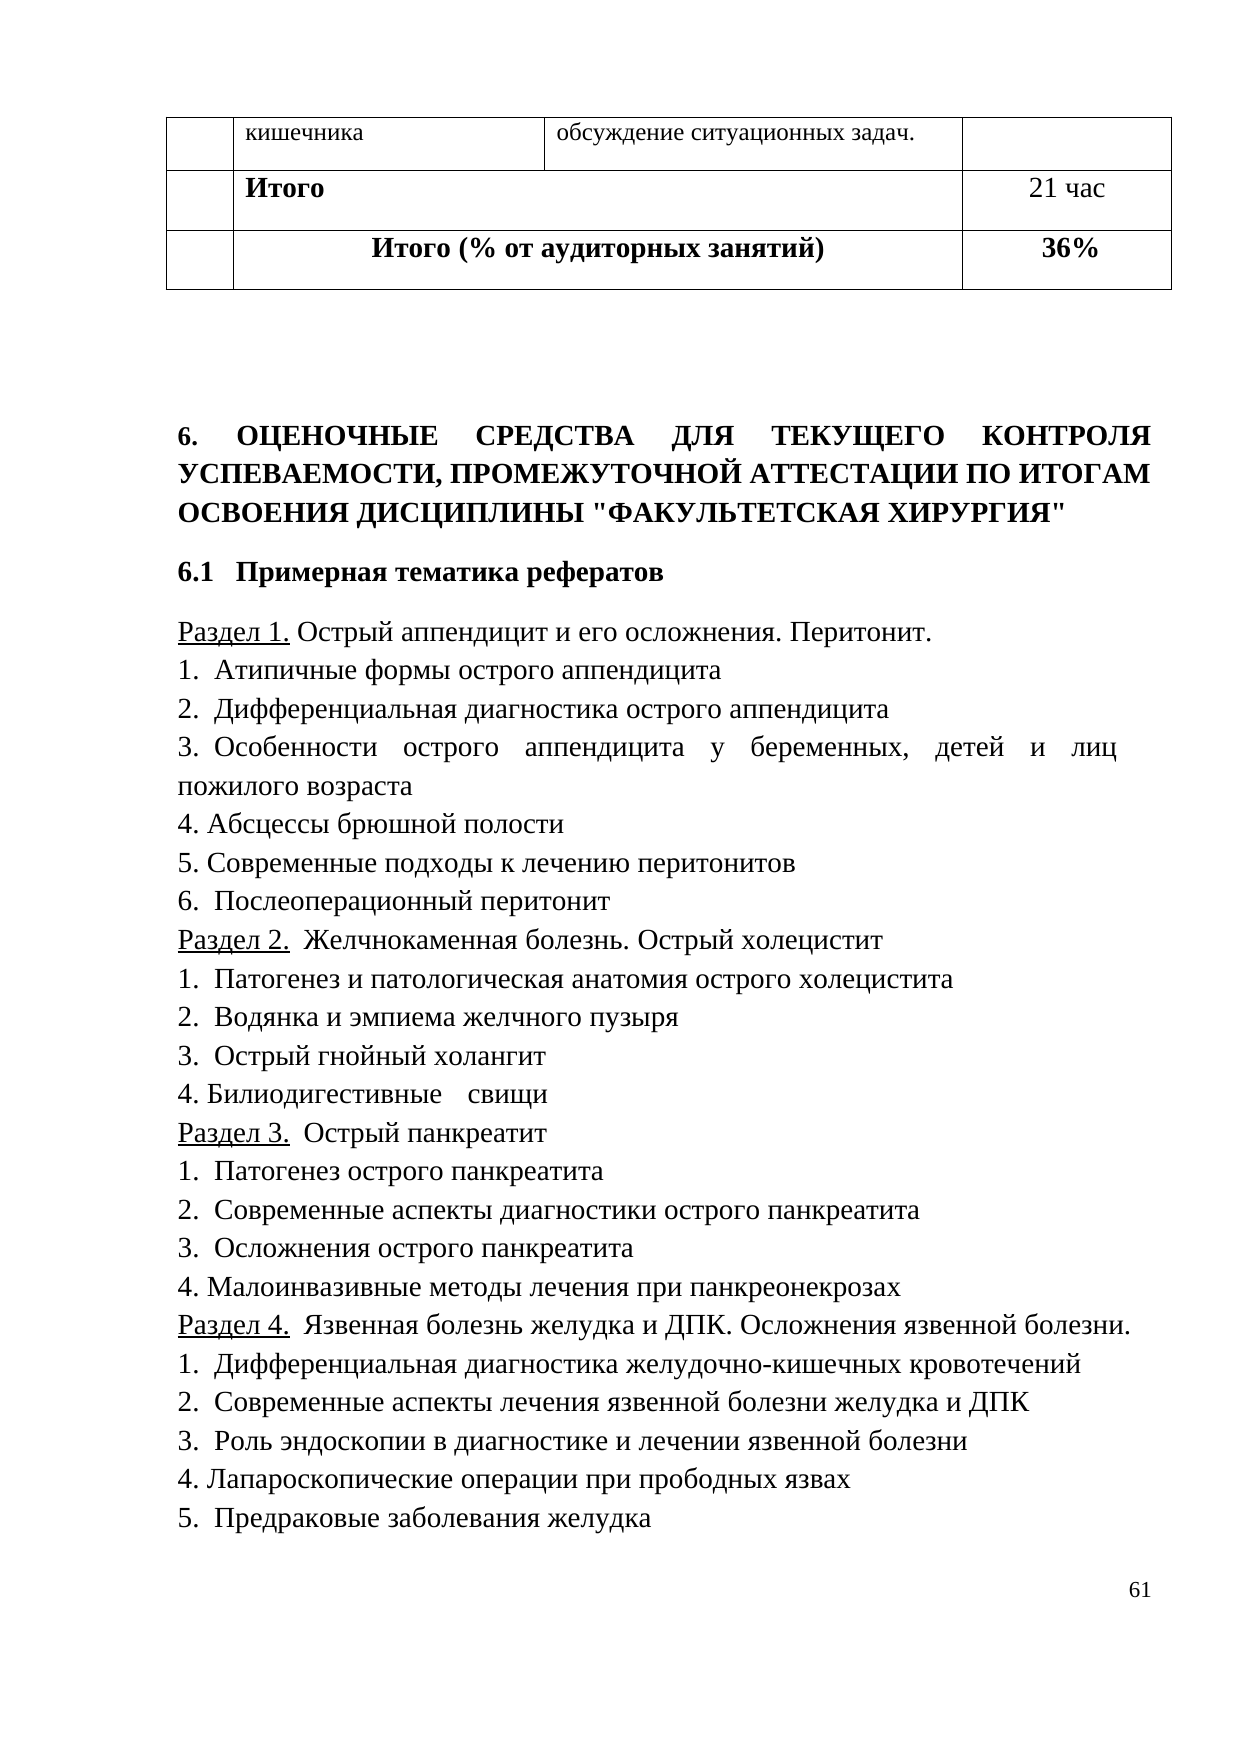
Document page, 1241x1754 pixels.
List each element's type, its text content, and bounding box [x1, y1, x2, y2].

table_cell 21 час [963, 171, 1171, 229]
list Послеоперационный перитонит [177, 883, 1184, 917]
list Водянка и эмпиема желчного пузыря [177, 999, 1184, 1033]
list Острый гнойный холангит [177, 1038, 1184, 1071]
table_header обсуждение ситуационных задач. [545, 118, 962, 170]
list Патогенез и патологическая анатомия острого холецистита [177, 961, 1184, 994]
text Раздел 1. Острый аппендицит и его осложнения. Перитонит. [177, 614, 1184, 647]
table_cell 36% [963, 231, 1171, 289]
table_cell [167, 231, 233, 289]
list Предраковые заболевания желудка [177, 1500, 1184, 1534]
list Современные подходы к лечению перитонитов [177, 845, 1184, 878]
list Особенности острого аппендицита у беременных, детей и лиц пожилого возраста [177, 729, 1117, 802]
list ОЦЕНОЧНЫЕ СРЕДСТВА ДЛЯ ТЕКУЩЕГО КОНТРОЛЯ УСПЕВАЕМОСТИ, ПРОМЕЖУТОЧНОЙ АТТЕСТАЦИИ ПО ИТОГАМ ОСВОЕНИЯ ДИСЦИПЛИНЫ "ФАКУЛЬТЕТСКАЯ ХИРУРГИЯ" [177, 418, 1151, 529]
list Дифференциальная диагностика острого аппендицита [177, 691, 1184, 724]
table_cell Итого [234, 171, 962, 229]
list Современные аспекты диагностики острого панкреатита [177, 1192, 1184, 1225]
list Малоинвазивные методы лечения при панкреонекрозах [177, 1269, 1184, 1302]
list Билиодигестивные свищи Раздел 3. Острый панкреатит [177, 1076, 548, 1148]
text Раздел 2. Желчнокаменная болезнь. Острый холецистит [177, 922, 1184, 956]
list Атипичные формы острого аппендицита [177, 652, 1184, 686]
list Роль эндоскопии в диагностике и лечении язвенной болезни [177, 1423, 1184, 1457]
list Абсцессы брюшной полости [177, 807, 1184, 840]
text Раздел 4. Язвенная болезнь желудка и ДПК. Осложнения язвенной болезни. [177, 1307, 1184, 1341]
table_cell Итого (% от аудиторных занятий) [234, 231, 962, 289]
list Осложнения острого панкреатита [177, 1230, 1184, 1264]
table_header [963, 118, 1171, 170]
list Патогенез острого панкреатита [177, 1153, 1184, 1187]
subtitle Примерная тематика рефератов [177, 554, 1184, 588]
table_header кишечника [234, 118, 544, 170]
list Лапароскопические операции при прободных язвах [177, 1462, 1184, 1495]
table_header [167, 118, 233, 170]
list Современные аспекты лечения язвенной болезни желудка и ДПК [177, 1384, 1184, 1418]
list Дифференциальная диагностика желудочно-кишечных кровотечений [177, 1346, 1184, 1379]
table_cell [167, 171, 233, 229]
